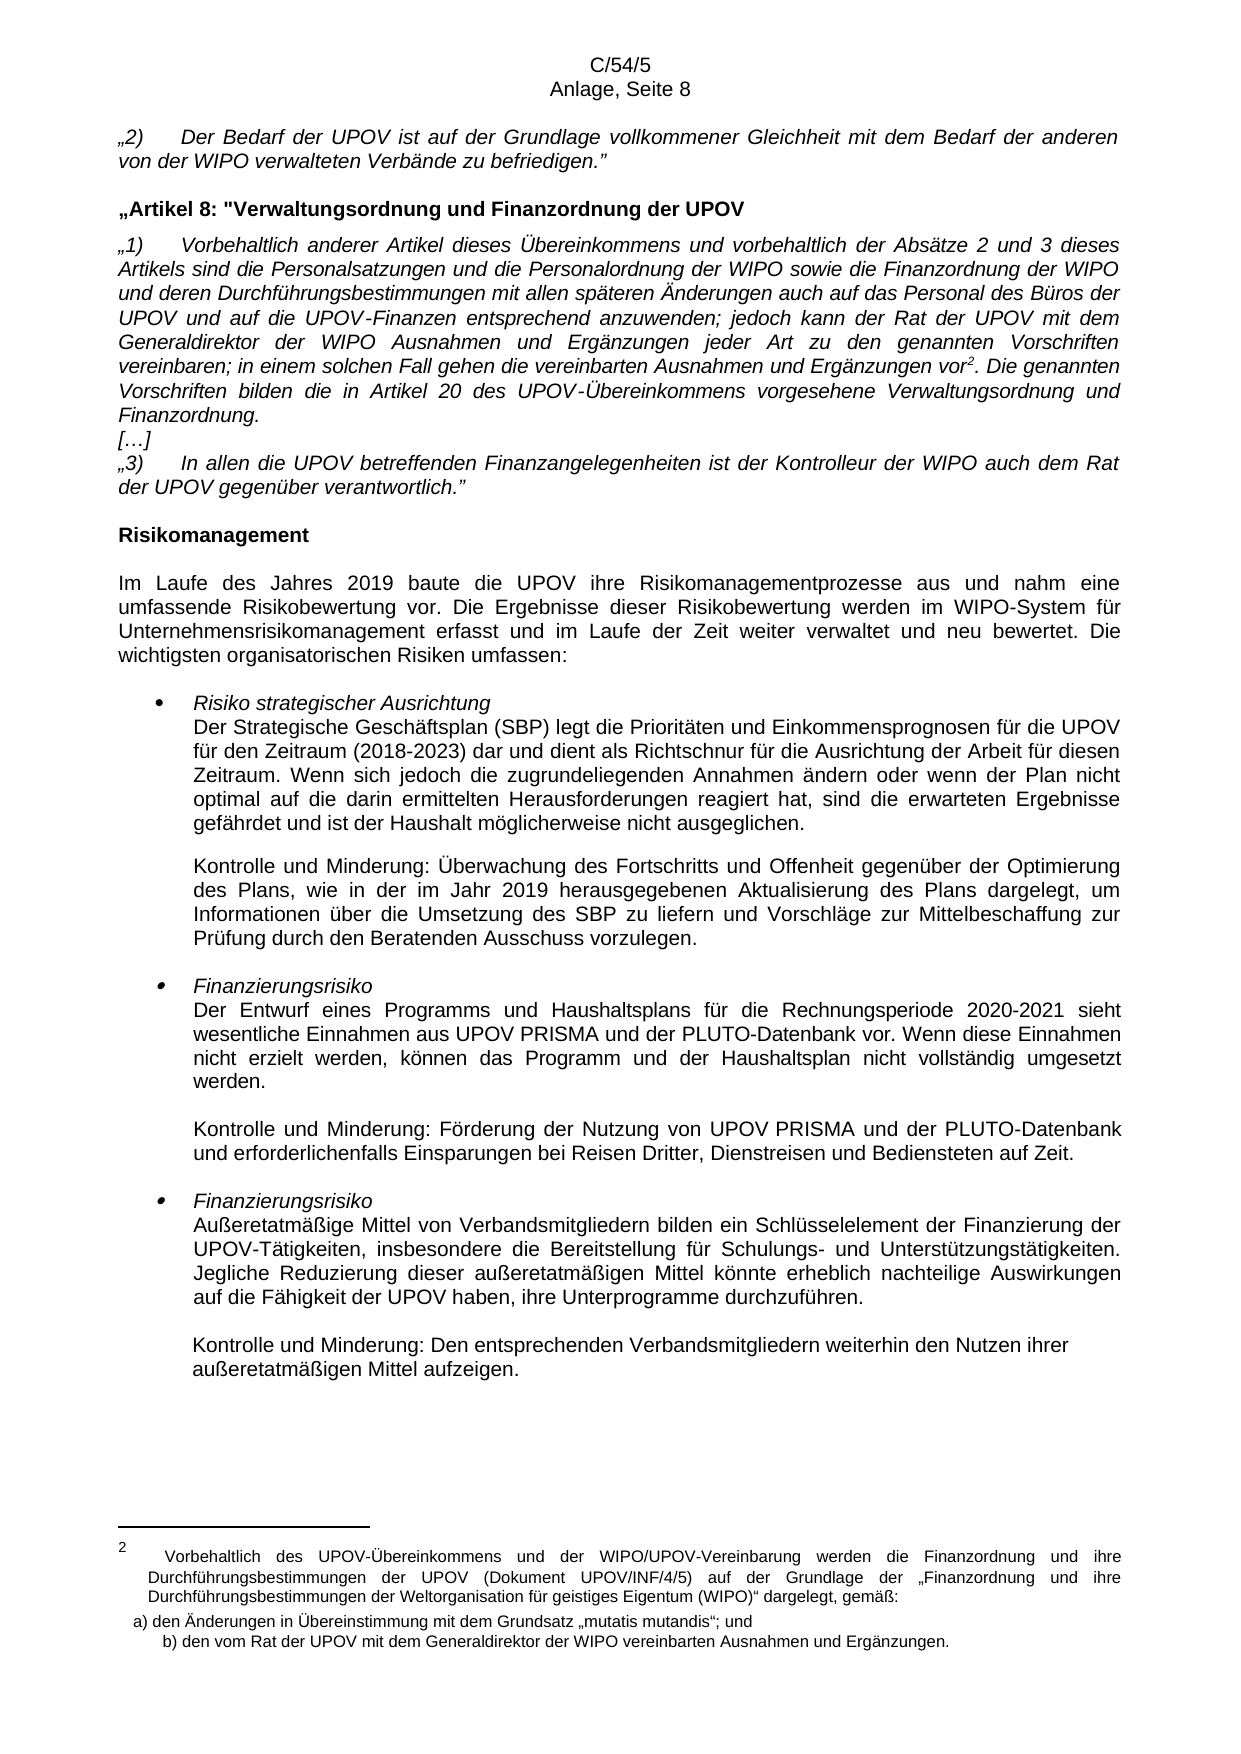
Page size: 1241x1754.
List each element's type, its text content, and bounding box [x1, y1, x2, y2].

text Der Entwurf eines Programms und Haushaltsplans für die Rechnungsperiode 2020-2021 sieht wesentliche Einnahmen aus UPOV PRISMA und der PLUTO-Datenbank vor. Wenn diese Einnahmen nicht erzielt werden, können das Programm und der Haushaltsplan nicht vollständig umgesetzt werden. [193, 997, 1122, 1093]
text Im Laufe des Jahres 2019 baute die UPOV ihre Risikomanagementprozesse aus und nahm eine umfassende Risikobewertung vor. Die Ergebnisse dieser Risikobewertung werden im WIPO-System für Unternehmensrisikomanagement erfasst und im Laufe der Zeit weiter verwaltet und neu bewertet. Die wichtigsten organisatorischen Risiken umfassen: [118, 571, 1122, 667]
text „Artikel 8: "Verwaltungsordnung und Finanzordnung der UPOV [118, 197, 1122, 221]
text „1) Vorbehaltlich anderer Artikel dieses Übereinkommens und vorbehaltlich der Absätze 2 und 3 dieses Artikels sind die Personalsatzungen und die Personalordnung der WIPO sowie die Finanzordnung der WIPO und deren Durchführungsbestimmungen mit allen späteren Änderungen auch auf das Personal des Büros der UPOV und auf die UPOV‑Finanzen entsprechend anzuwenden; jedoch kann der Rat der UPOV mit dem Generaldirektor der WIPO Ausnahmen und Ergänzungen jeder Art zu den genannten Vorschriften vereinbaren; in einem solchen Fall gehen die vereinbarten Ausnahmen und Ergänzungen vor. Die genannten Vorschriften bilden die in Artikel 20 des UPOV‑Übereinkommens vorgesehene Verwaltungsordnung und Finanzordnung. [118, 233, 1122, 427]
text „3) In allen die UPOV betreffenden Finanzangelegenheiten ist der Kontrolleur der WIPO auch dem Rat der UPOV gegenüber verantwortlich.” [118, 451, 1122, 499]
text Außeretatmäßige Mittel von Verbandsmitgliedern bilden ein Schlüsselelement der Finanzierung der UPOV-Tätigkeiten, insbesondere die Bereitstellung für Schulungs- und Unterstützungstätigkeiten. Jegliche Reduzierung dieser außeretatmäßigen Mittel könnte erheblich nachteilige Auswirkungen auf die Fähigkeit der UPOV haben, ihre Unterprogramme durchzuführen. [193, 1213, 1122, 1309]
list Der Strategische Geschäftsplan (SBP) legt die Prioritäten und Einkommensprognosen für die UPOV für den Zeitraum (2018-2023) dar und dient als Richtschnur für die Ausrichtung der Arbeit für diesen Zeitraum. Wenn sich jedoch die zugrundeliegenden Annahmen ändern oder wenn der Plan nicht optimal auf die darin ermittelten Herausforderungen reagiert hat, sind die erwarteten Ergebnisse gefährdet und ist der Haushalt möglicherweise nicht ausgeglichen. [193, 715, 1122, 834]
text „2) Der Bedarf der UPOV ist auf der Grundlage vollkommener Gleichheit mit dem Bedarf der anderen von der WIPO verwalteten Verbände zu befriedigen.” [118, 125, 1122, 173]
text Kontrolle und Minderung: Überwachung des Fortschritts und Offenheit gegenüber der Optimierung des Plans, wie in der im Jahr 2019 herausgegebenen Aktualisierung des Plans dargelegt, um Informationen über die Umsetzung des SBP zu liefern und Vorschläge zur Mittelbeschaffung zur Prüfung durch den Beratenden Ausschuss vorzulegen. [193, 854, 1122, 949]
text Risikomanagement [118, 523, 1122, 547]
list Risiko strategischer Ausrichtung [156, 691, 1122, 715]
text […] [118, 427, 1122, 451]
text Kontrolle und Minderung: Förderung der Nutzung von UPOV PRISMA und der PLUTO-Datenbank und erforderlichenfalls Einsparungen bei Reisen Dritter, Dienstreisen und Bediensteten auf Zeit. [193, 1117, 1122, 1165]
text Kontrolle und Minderung: Den entsprechenden Verbandsmitgliedern weiterhin den Nutzen ihrer außeretatmäßigen Mittel aufzeigen. [192, 1309, 1122, 1381]
list Finanzierungsrisiko [156, 1189, 1122, 1213]
list Finanzierungsrisiko [156, 973, 1122, 997]
